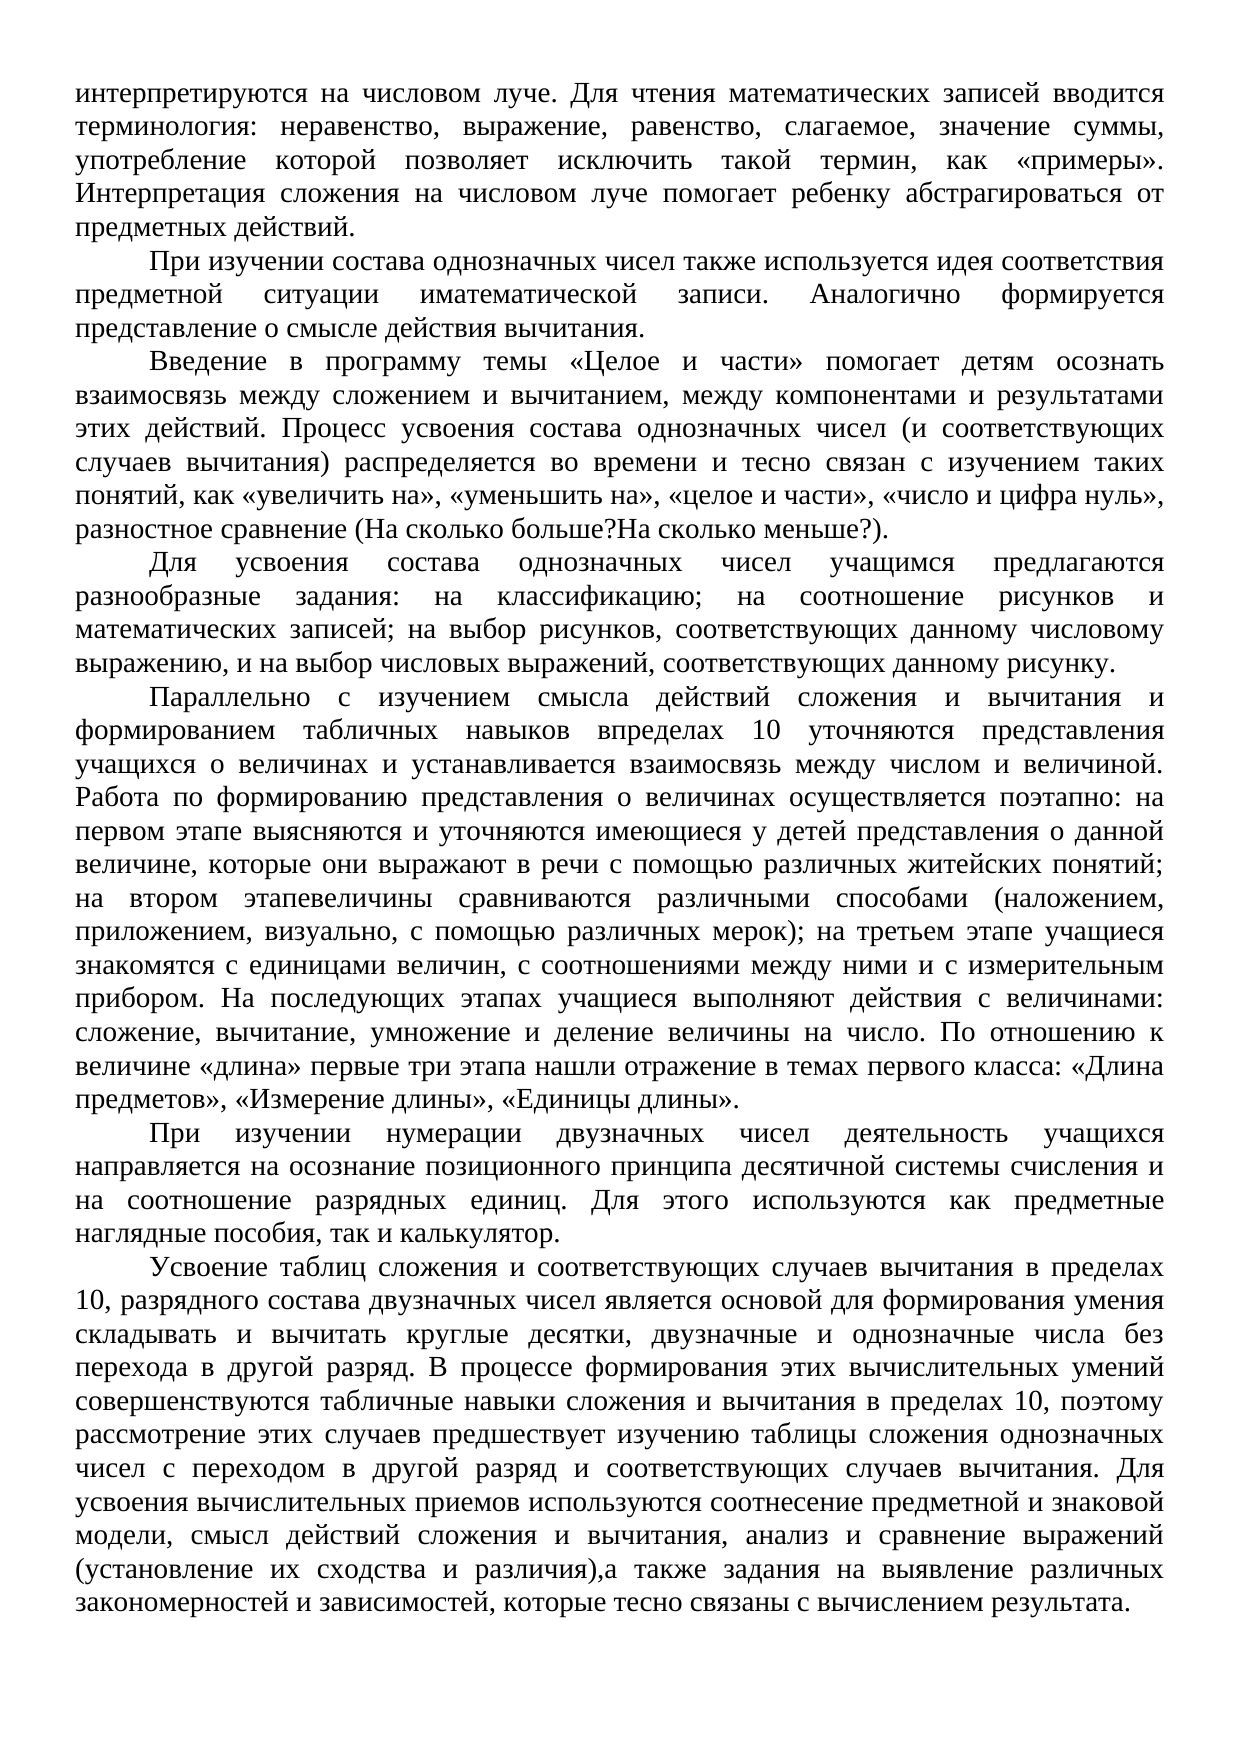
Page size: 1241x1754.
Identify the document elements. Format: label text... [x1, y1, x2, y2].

text Введение в программу темы «Целое и части» помогает детям осознать взаимосвязь между сложением и вычитанием, между компонентами и результатами этих действий. Процесс усвоения состава однозначных чисел (и соответствующих случаев вычитания) распределяется во времени и тесно связан с изучением таких понятий, как «увеличить на», «уменьшить на», «целое и части», «число и цифра нуль», разностное сравнение (На сколько больше?На сколько меньше?). [75, 343, 1165, 544]
text При изучении состава однозначных чисел также используется идея соответствия предметной ситуации иматематической записи. Аналогично формируется представление о смысле действия вычитания. [75, 243, 1165, 343]
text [75, 75, 1165, 243]
text Для усвоения состава однозначных чисел учащимся предлагаются разнообразные задания: на классификацию; на соотношение рисунков и математических записей; на выбор рисунков, соответствующих данному числовому выражению, и на выбор числовых выражений, соответствующих данному рисунку. [75, 544, 1165, 679]
text Параллельно с изучением смысла действий сложения и вычитания и формированием табличных навыков впределах 10 уточняются представления учащихся о величинах и устанавливается взаимосвязь между числом и величиной. Работа по формированию представления о величинах осуществляется поэтапно: на первом этапе выясняются и уточняются имеющиеся у детей представления о данной величине, которые они выражают в речи с помощью различных житейских понятий; на втором этапевеличины сравниваются различными способами (наложением, приложением, визуально, с помощью различных мерок); на третьем этапе учащиеся знакомятся с единицами величин, с соотношениями между ними и с измерительным прибором. На последующих этапах учащиеся выполняют действия с величинами: сложение, вычитание, умножение и деление величины на число. По отношению к величине «длина» первые три этапа нашли отражение в темах первого класса: «Длина предметов», «Измерение длины», «Единицы длины». [75, 679, 1165, 1115]
text Усвоение таблиц сложения и соответствующих случаев вычитания в пределах 10, разрядного состава двузначных чисел является основой для формирования умения складывать и вычитать круглые десятки, двузначные и однозначные числа без перехода в другой разряд. В процессе формирования этих вычислительных умений совершенствуются табличные навыки сложения и вычитания в пределах 10, поэтому рассмотрение этих случаев предшествует изучению таблицы сложения однозначных чисел с переходом в другой разряд и соответствующих случаев вычитания. Для усвоения вычислительных приемов используются соотнесение предметной и знаковой модели, смысл действий сложения и вычитания, анализ и сравнение выражений (установление их сходства и различия),а также задания на выявление различных закономерностей и зависимостей, которые тесно связаны с вычислением результата. [75, 1249, 1165, 1618]
text При изучении нумерации двузначных чисел деятельность учащихся направляется на осознание позиционного принципа десятичной системы счисления и на соотношение разрядных единиц. Для этого используются как предметные наглядные пособия, так и калькулятор. [75, 1115, 1165, 1249]
